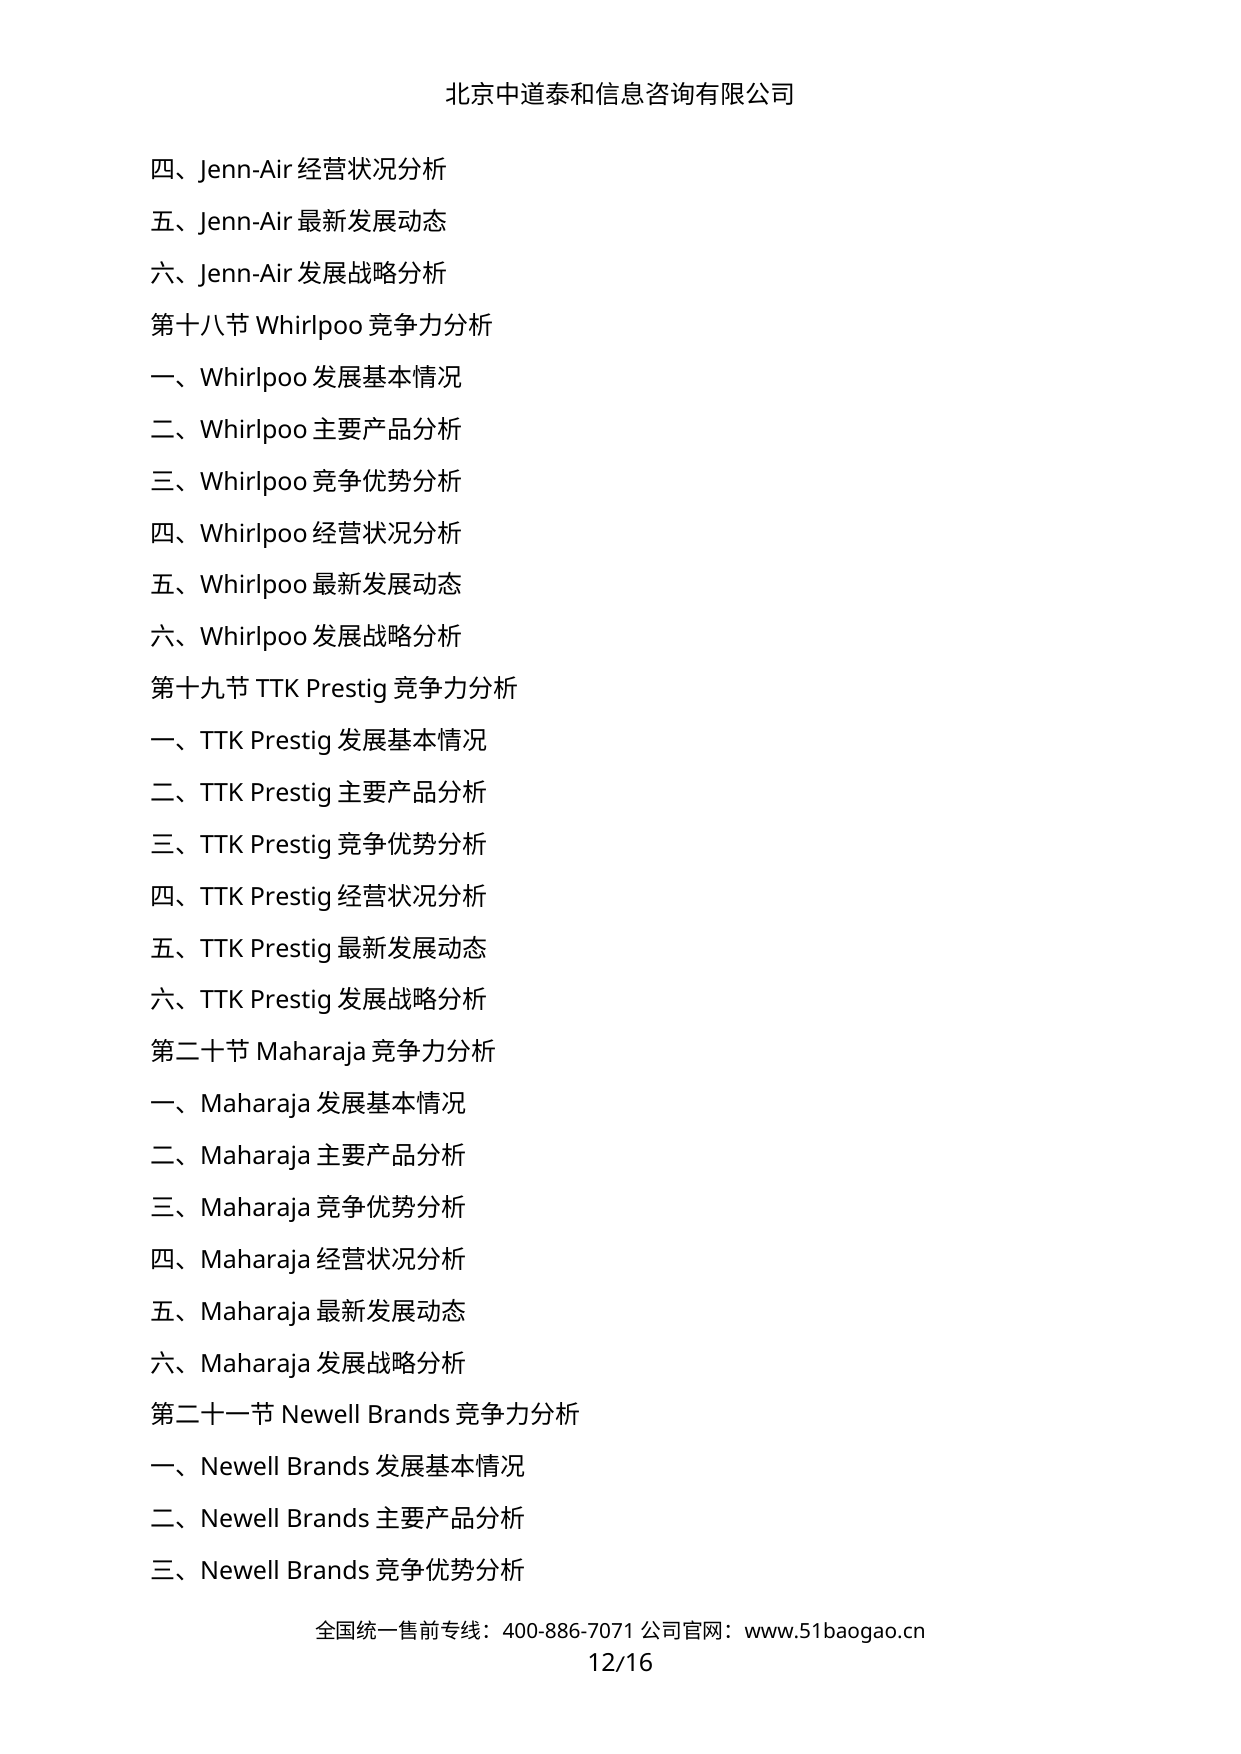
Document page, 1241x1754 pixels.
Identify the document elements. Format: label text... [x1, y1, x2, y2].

text 第十九节 TTK Prestig竞争力分析 [150, 669, 1090, 705]
text 一、Whirlpoo发展基本情况 [150, 357, 1090, 394]
text 六、Jenn-Air发展战略分析 [150, 254, 1090, 290]
text 四、Jenn-Air经营状况分析 [150, 150, 1090, 186]
text 二、Newell Brands主要产品分析 [150, 1499, 1090, 1535]
text 第二十一节 Newell Brands竞争力分析 [150, 1395, 1090, 1431]
text 五、Maharaja最新发展动态 [150, 1291, 1090, 1327]
text 四、Maharaja经营状况分析 [150, 1239, 1090, 1276]
text 三、Whirlpoo竞争优势分析 [150, 461, 1090, 497]
text 五、Whirlpoo最新发展动态 [150, 565, 1090, 601]
text 六、TTK Prestig发展战略分析 [150, 980, 1090, 1016]
text 六、Maharaja发展战略分析 [150, 1343, 1090, 1379]
text 五、Jenn-Air最新发展动态 [150, 202, 1090, 238]
text 一、Maharaja发展基本情况 [150, 1084, 1090, 1120]
text 三、Newell Brands竞争优势分析 [150, 1551, 1090, 1587]
text 一、Newell Brands发展基本情况 [150, 1447, 1090, 1483]
text 四、TTK Prestig经营状况分析 [150, 876, 1090, 912]
text 第十八节 Whirlpoo竞争力分析 [150, 306, 1090, 342]
text 第二十节 Maharaja竞争力分析 [150, 1032, 1090, 1068]
text 一、TTK Prestig发展基本情况 [150, 721, 1090, 757]
text 二、Whirlpoo主要产品分析 [150, 409, 1090, 446]
text 四、Whirlpoo经营状况分析 [150, 513, 1090, 549]
text 二、TTK Prestig主要产品分析 [150, 772, 1090, 809]
text 三、TTK Prestig竞争优势分析 [150, 824, 1090, 861]
text 三、Maharaja竞争优势分析 [150, 1187, 1090, 1224]
text 二、Maharaja主要产品分析 [150, 1136, 1090, 1172]
text 五、TTK Prestig最新发展动态 [150, 928, 1090, 964]
text 六、Whirlpoo发展战略分析 [150, 617, 1090, 653]
